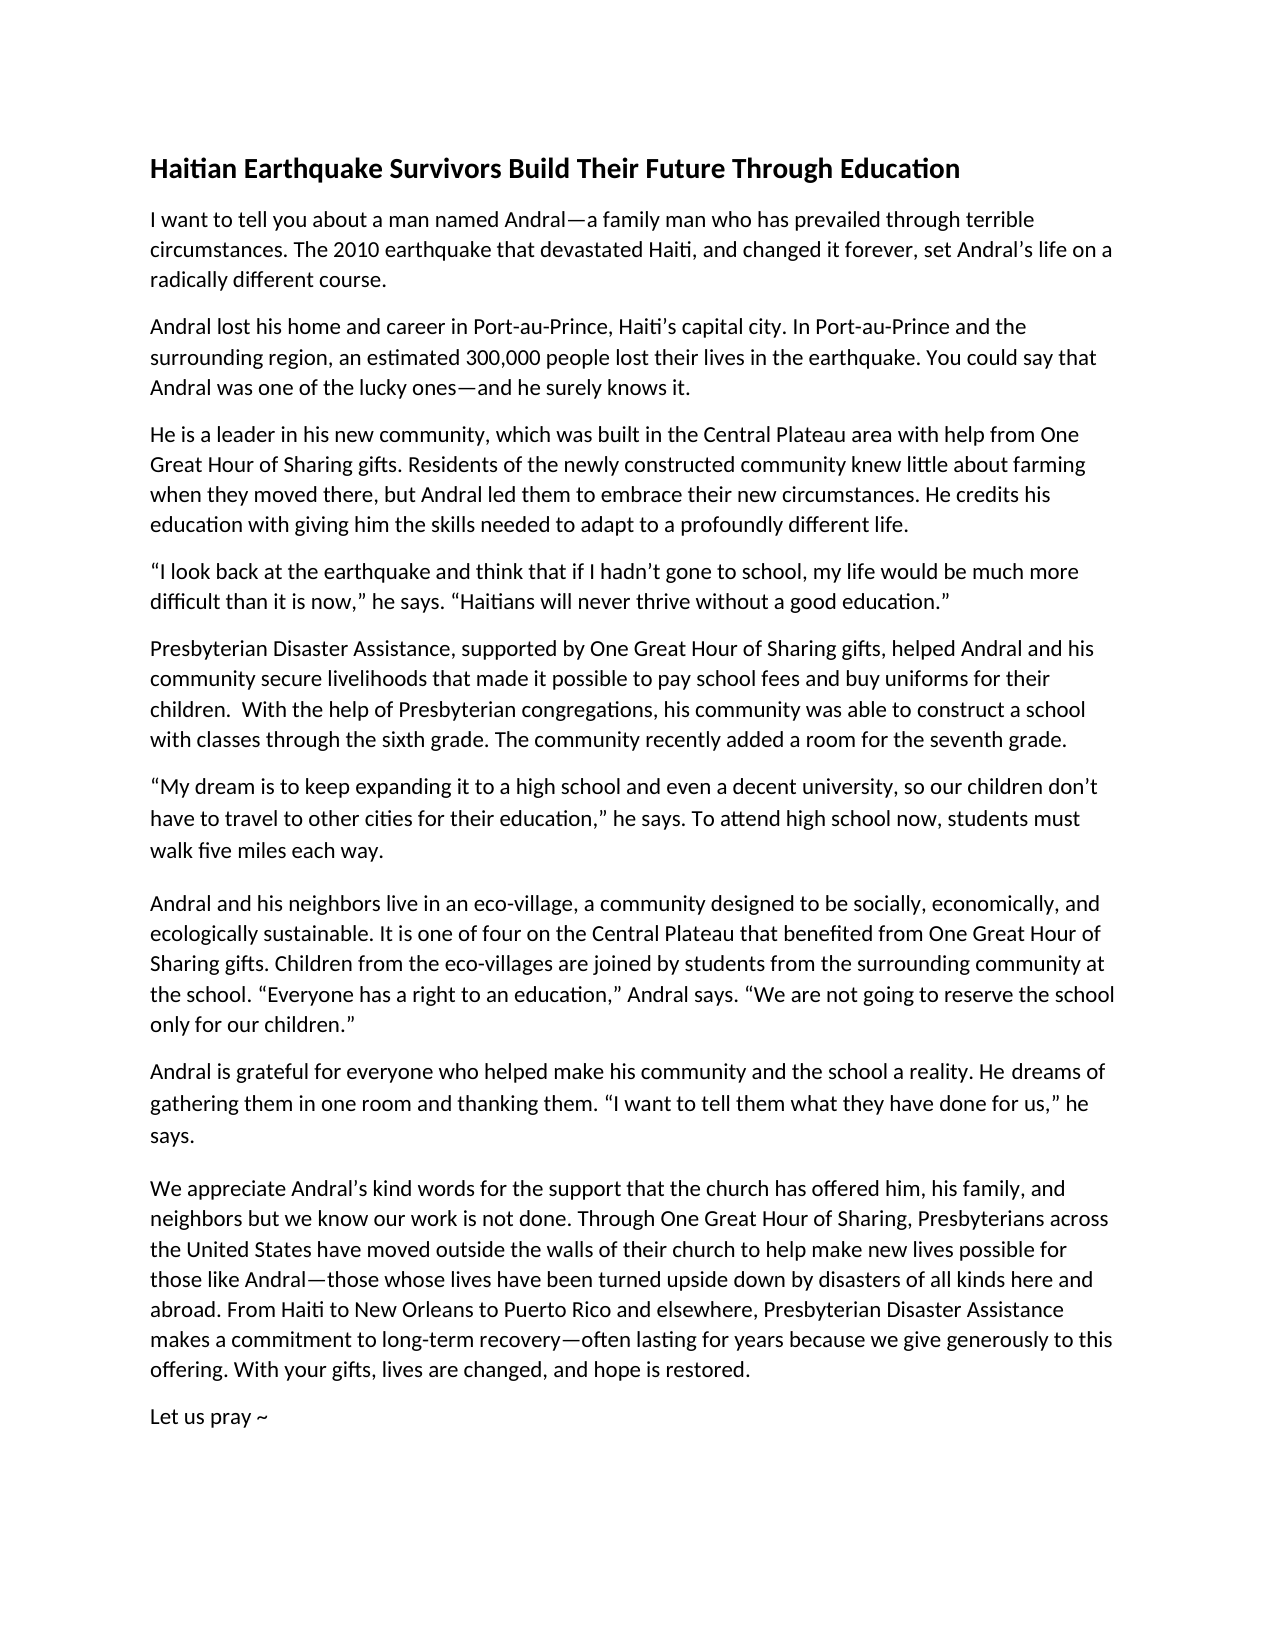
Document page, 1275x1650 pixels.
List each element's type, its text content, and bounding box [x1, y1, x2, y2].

text He is a leader in his new community, which was built in the Central Plateau area with help from One Great Hour of Sharing gifts. Residents of the newly constructed community knew little about farming when they moved there, but Andral led them to embrace their new circumstances. He credits his education with giving him the skills needed to adapt to a profoundly different life. [150, 420, 1125, 538]
text “My dream is to keep expanding it to a high school and even a decent university, so our children don’t have to travel to other cities for their education,” he says. To attend high school now, students must walk five miles each way. [150, 772, 1125, 864]
text Andral is grateful for everyone who helped make his community and the school a reality. He dreams of gathering them in one room and thanking them. “I want to tell them what they have done for us,” he says. [150, 1057, 1125, 1149]
text Andral and his neighbors live in an eco-village, a community designed to be socially, economically, and ecologically sustainable. It is one of four on the Central Plateau that benefited from One Great Hour of Sharing gifts. Children from the eco-villages are joined by students from the surrounding community at the school. “Everyone has a right to an education,” Andral says. “We are not going to reserve the school only for our children.” [150, 889, 1125, 1038]
text I want to tell you about a man named Andral—a family man who has prevailed through terrible circumstances. The 2010 earthquake that devastated Haiti, and changed it forever, set Andral’s life on a radically different course. [150, 205, 1125, 293]
text We appreciate Andral’s kind words for the support that the church has offered him, his family, and neighbors but we know our work is not done. Through One Great Hour of Sharing, Presbyterians across the United States have moved outside the walls of their church to help make new lives possible for those like Andral—those whose lives have been turned upside down by disasters of all kinds here and abroad. From Haiti to New Orleans to Puerto Rico and elsewhere, Presbyterian Disaster Assistance makes a commitment to long-term recovery—often lasting for years because we give generously to this offering. With your gifts, lives are changed, and hope is restored. [150, 1174, 1125, 1383]
text Let us pray ~ [150, 1402, 1125, 1430]
text Andral lost his home and career in Port-au-Prince, Haiti’s capital city. In Port-au-Prince and the surrounding region, an estimated 300,000 people lost their lives in the earthquake. You could say that Andral was one of the lucky ones—and he surely knows it. [150, 312, 1125, 401]
text Presbyterian Disaster Assistance, supported by One Great Hour of Sharing gifts, helped Andral and his community secure livelihoods that made it possible to pay school fees and buy uniforms for their children. With the help of Presbyterian congregations, his community was able to construct a school with classes through the sixth grade. The community recently added a room for the seventh grade. [150, 634, 1125, 753]
text Haitian Earthquake Survivors Build Their Future Through Education [150, 150, 1125, 186]
text “I look back at the earthquake and think that if I hadn’t gone to school, my life would be much more difficult than it is now,” he says. “Haitians will never thrive without a good education.” [150, 557, 1125, 615]
